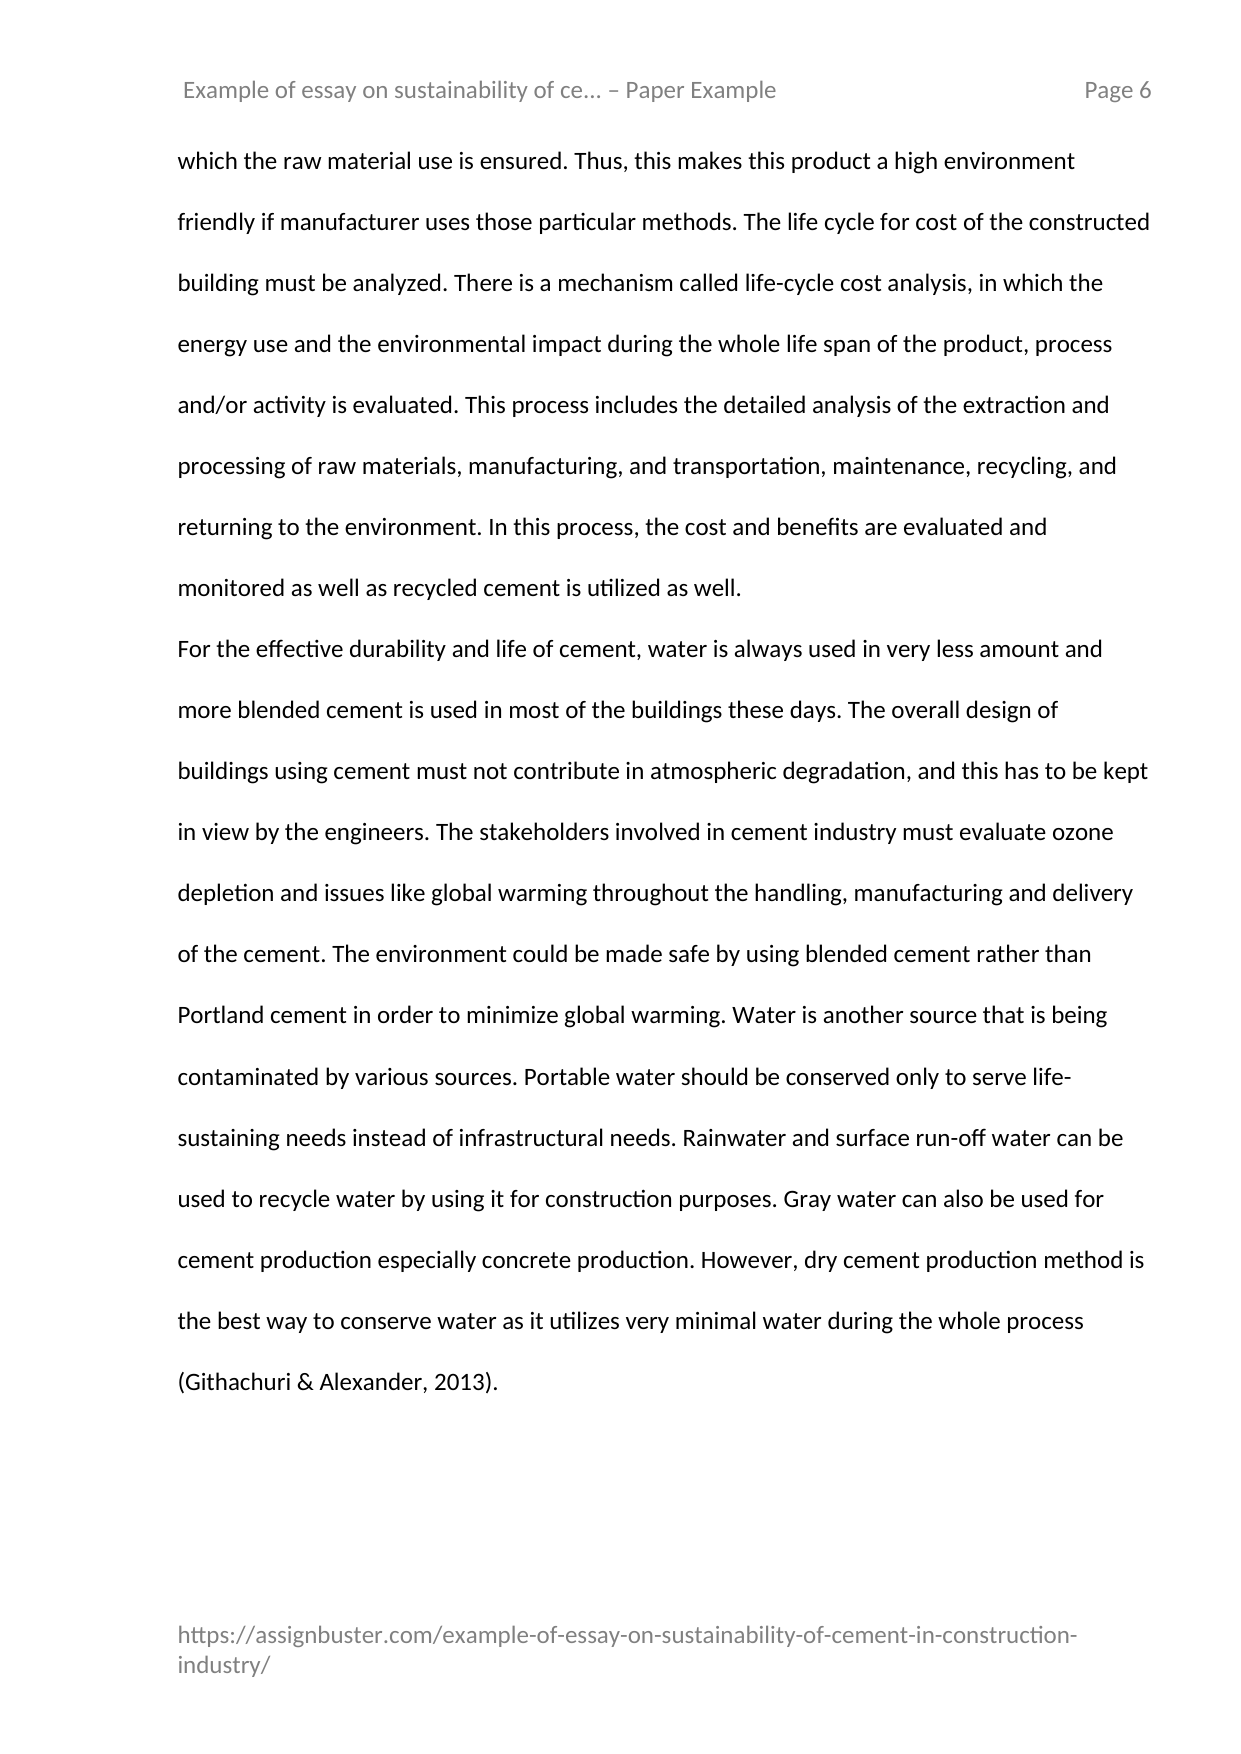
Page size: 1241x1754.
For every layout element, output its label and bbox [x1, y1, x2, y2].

text [177, 145, 1152, 1396]
